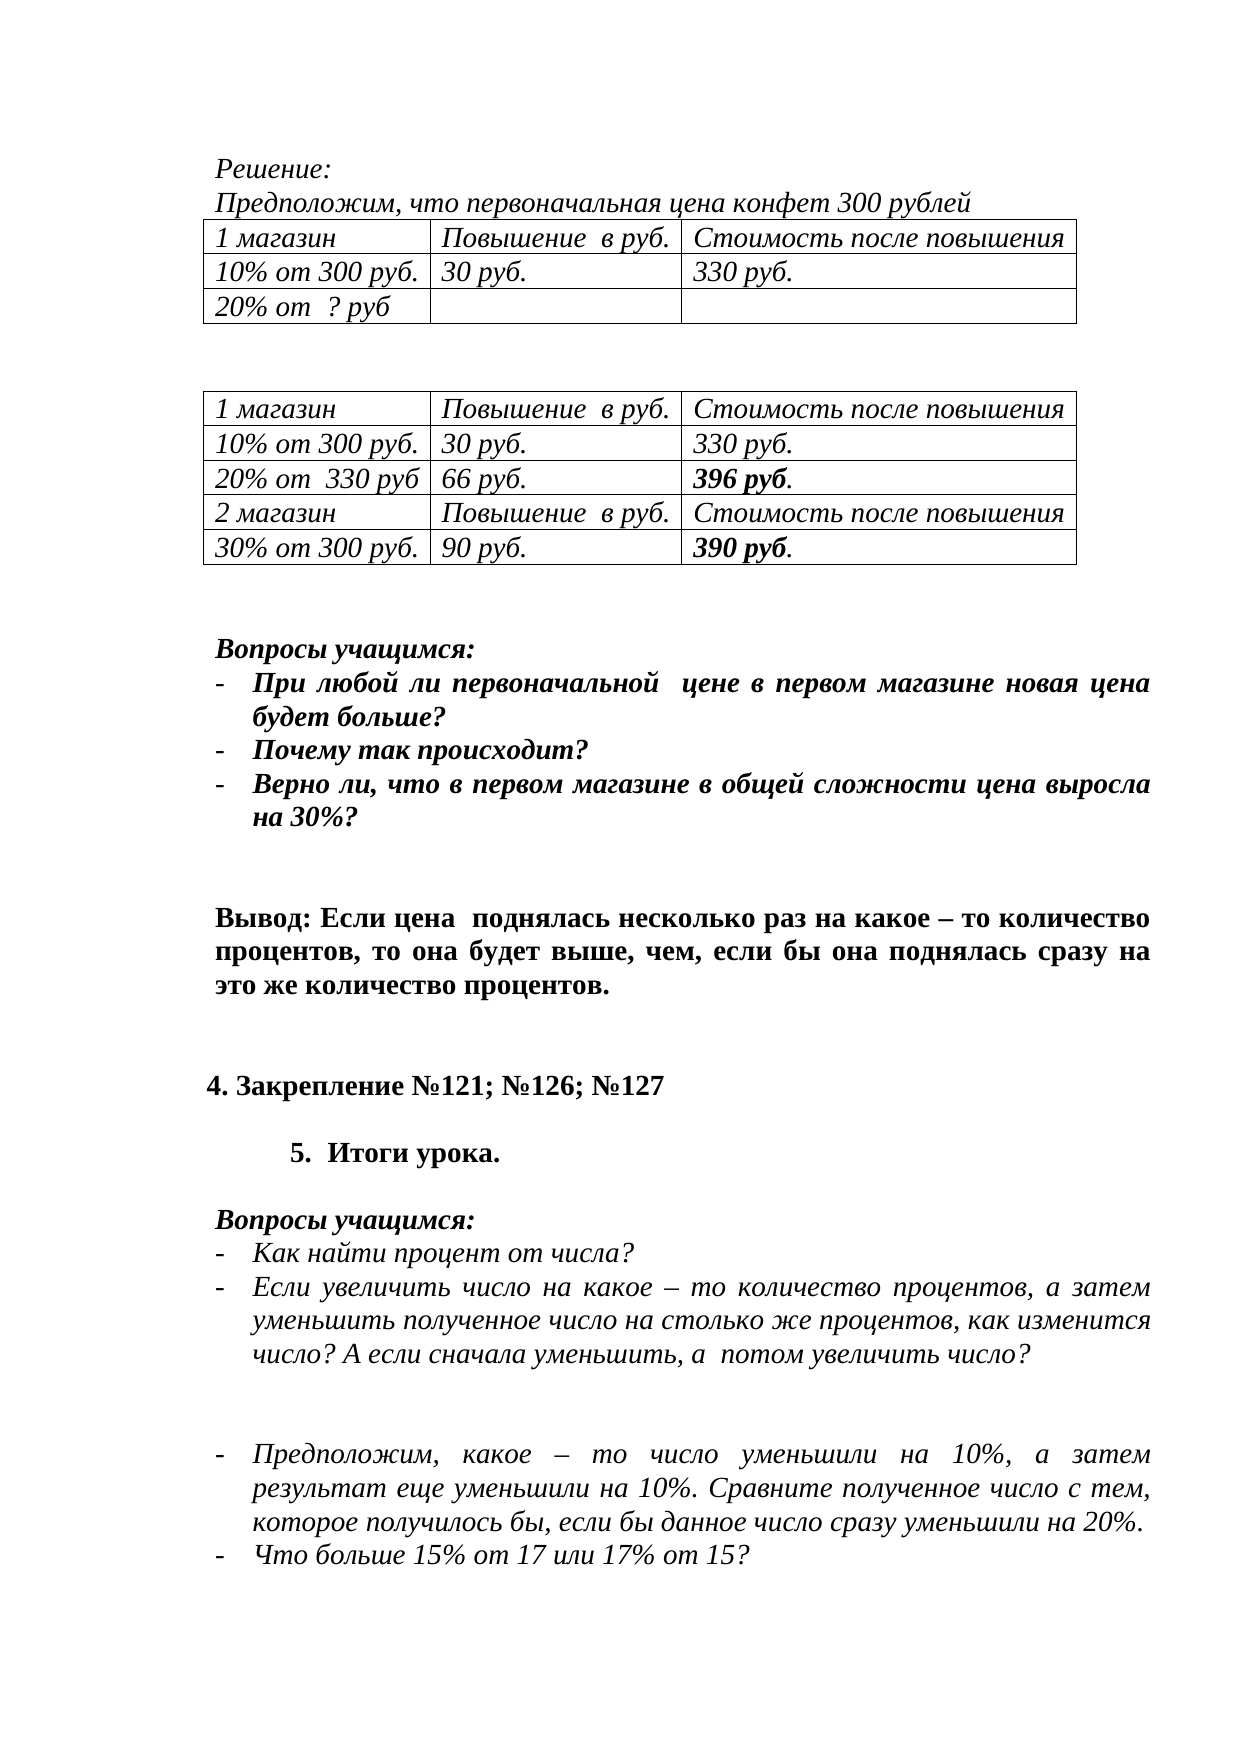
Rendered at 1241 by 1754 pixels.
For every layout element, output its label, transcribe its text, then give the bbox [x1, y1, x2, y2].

table_cell 20% от ? руб [204, 289, 430, 322]
table_cell Повышение в руб. [431, 495, 681, 529]
table_cell 66 руб. [431, 461, 681, 494]
list При любой ли первоначальной цене в первом магазине новая цена будет больше? [215, 665, 1152, 732]
table_cell [431, 289, 681, 322]
table_header Повышение в руб. [431, 220, 681, 253]
table_cell 2 магазин [204, 495, 430, 529]
table_cell 10% от 300 руб. [204, 426, 430, 460]
text Предположим, что первоначальная цена конфет 300 рублей [215, 185, 1152, 219]
table_cell 330 руб. [682, 426, 1076, 460]
table_cell 396 руб. [682, 461, 1076, 494]
list Как найти процент от числа? [215, 1235, 1152, 1269]
table_cell 390 руб. [682, 530, 1076, 563]
table_cell 30 руб. [431, 426, 681, 460]
list Предположим, какое – то число уменьшили на 10%, а затем результат еще уменьшили на 10%. Сравните полученное число с тем, которое получилось бы, если бы данное число сразу уменьшили на 20%. [215, 1437, 1152, 1537]
list Почему так происходит? [215, 732, 1152, 766]
list Верно ли, что в первом магазине в общей сложности цена выросла на 30%? [215, 766, 1152, 833]
table_cell 20% от 330 руб [204, 461, 430, 494]
list Что больше 15% от 17 или 17% от 15? [215, 1537, 1152, 1571]
table_header 1 магазин [204, 220, 430, 253]
table_cell 30% от 300 руб. [204, 530, 430, 563]
text Вопросы учащимся: [215, 632, 1152, 665]
table_header Стоимость после повышения [682, 392, 1076, 425]
table_cell [682, 289, 1076, 322]
table_cell 330 руб. [682, 254, 1076, 288]
table_cell 10% от 300 руб. [204, 254, 430, 288]
table_cell Стоимость после повышения [682, 495, 1076, 529]
table_header Повышение в руб. [431, 392, 681, 425]
table_header 1 магазин [204, 392, 430, 425]
text Вывод: Если цена поднялась несколько раз на какое – то количество процентов, то она будет выше, чем, если бы она поднялась сразу на это же количество процентов. [215, 900, 1152, 1001]
table_cell 30 руб. [431, 254, 681, 288]
text 4. Закрепление №121; №126; №127 [177, 1068, 1152, 1101]
list Итоги урока. [290, 1135, 1152, 1168]
text Вопросы учащимся: [215, 1202, 1152, 1235]
list Если увеличить число на какое – то количество процентов, а затем уменьшить полученное число на столько же процентов, как изменится число? А если сначала уменьшить, а потом увеличить число? [215, 1269, 1152, 1369]
table_cell 90 руб. [431, 530, 681, 563]
table_header Стоимость после повышения [682, 220, 1076, 253]
text Решение: [215, 152, 1152, 185]
